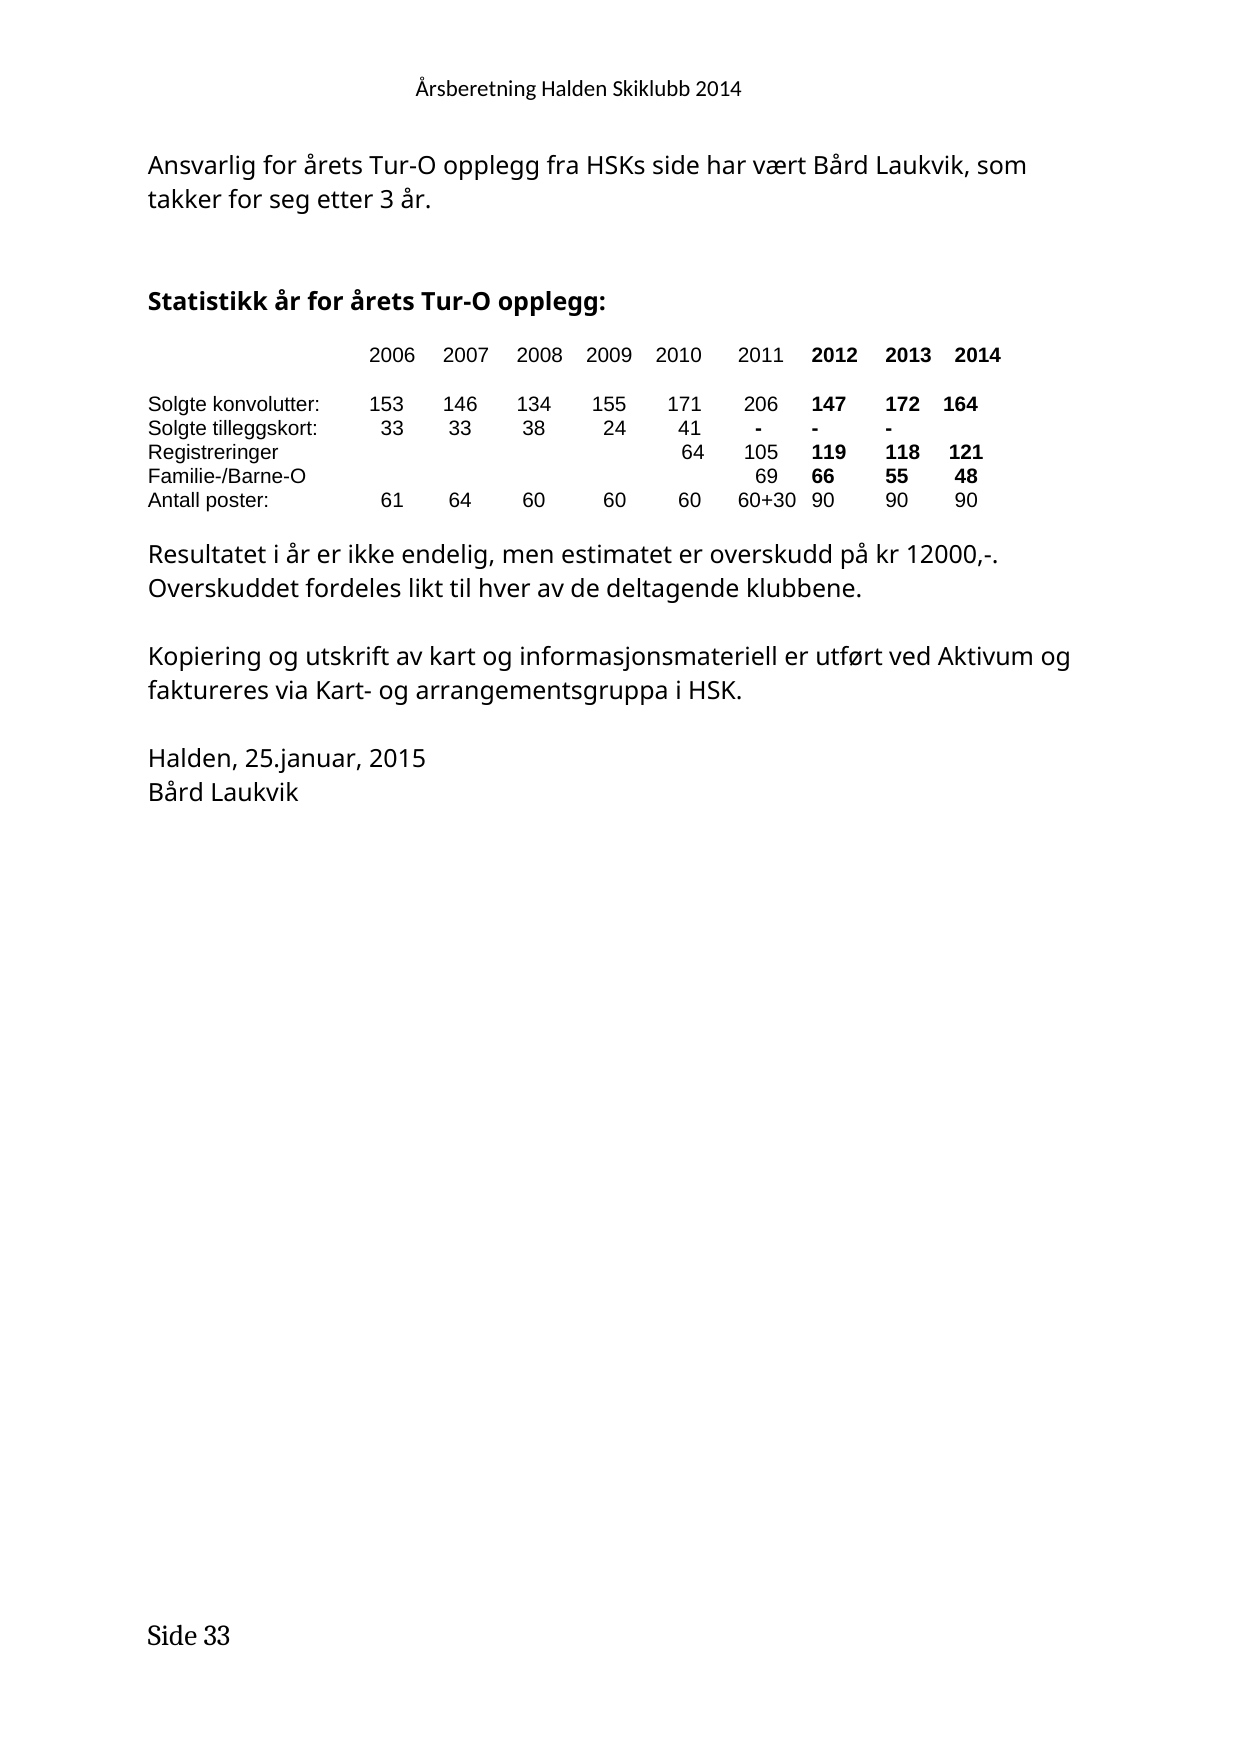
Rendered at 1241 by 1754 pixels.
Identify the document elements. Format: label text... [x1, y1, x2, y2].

text Halden, 25.januar, 2015 [148, 741, 1093, 775]
text Kopiering og utskrift av kart og informasjonsmateriell er utført ved Aktivum og faktureres via Kart- og arrangementsgruppa i HSK. [148, 639, 1093, 707]
text Ansvarlig for årets Tur-O opplegg fra HSKs side har vært Bård Laukvik, som takker for seg etter 3 år. [148, 148, 1093, 216]
text Statistikk år for årets Tur-O opplegg: [148, 284, 1093, 318]
text Bård Laukvik [148, 775, 1093, 809]
text Resultatet i år er ikke endelig, men estimatet er overskudd på kr 12000,-. Overskuddet fordeles likt til hver av de deltagende klubbene. [148, 537, 1093, 605]
text Solgte konvolutter: 153 146 134 155 171 206 147 172 164 Solgte tilleggskort: 33 33 38 24 41 - - - Registreringer 64 105 119 118 121 Familie-/Barne-O 69 66 55 48 Antall poster: 61 64 60 60 60 60+30 90 90 90 [148, 392, 1093, 512]
text 2006 2007 2008 2009 2010 2011 2012 2013 2014 [295, 343, 1093, 367]
